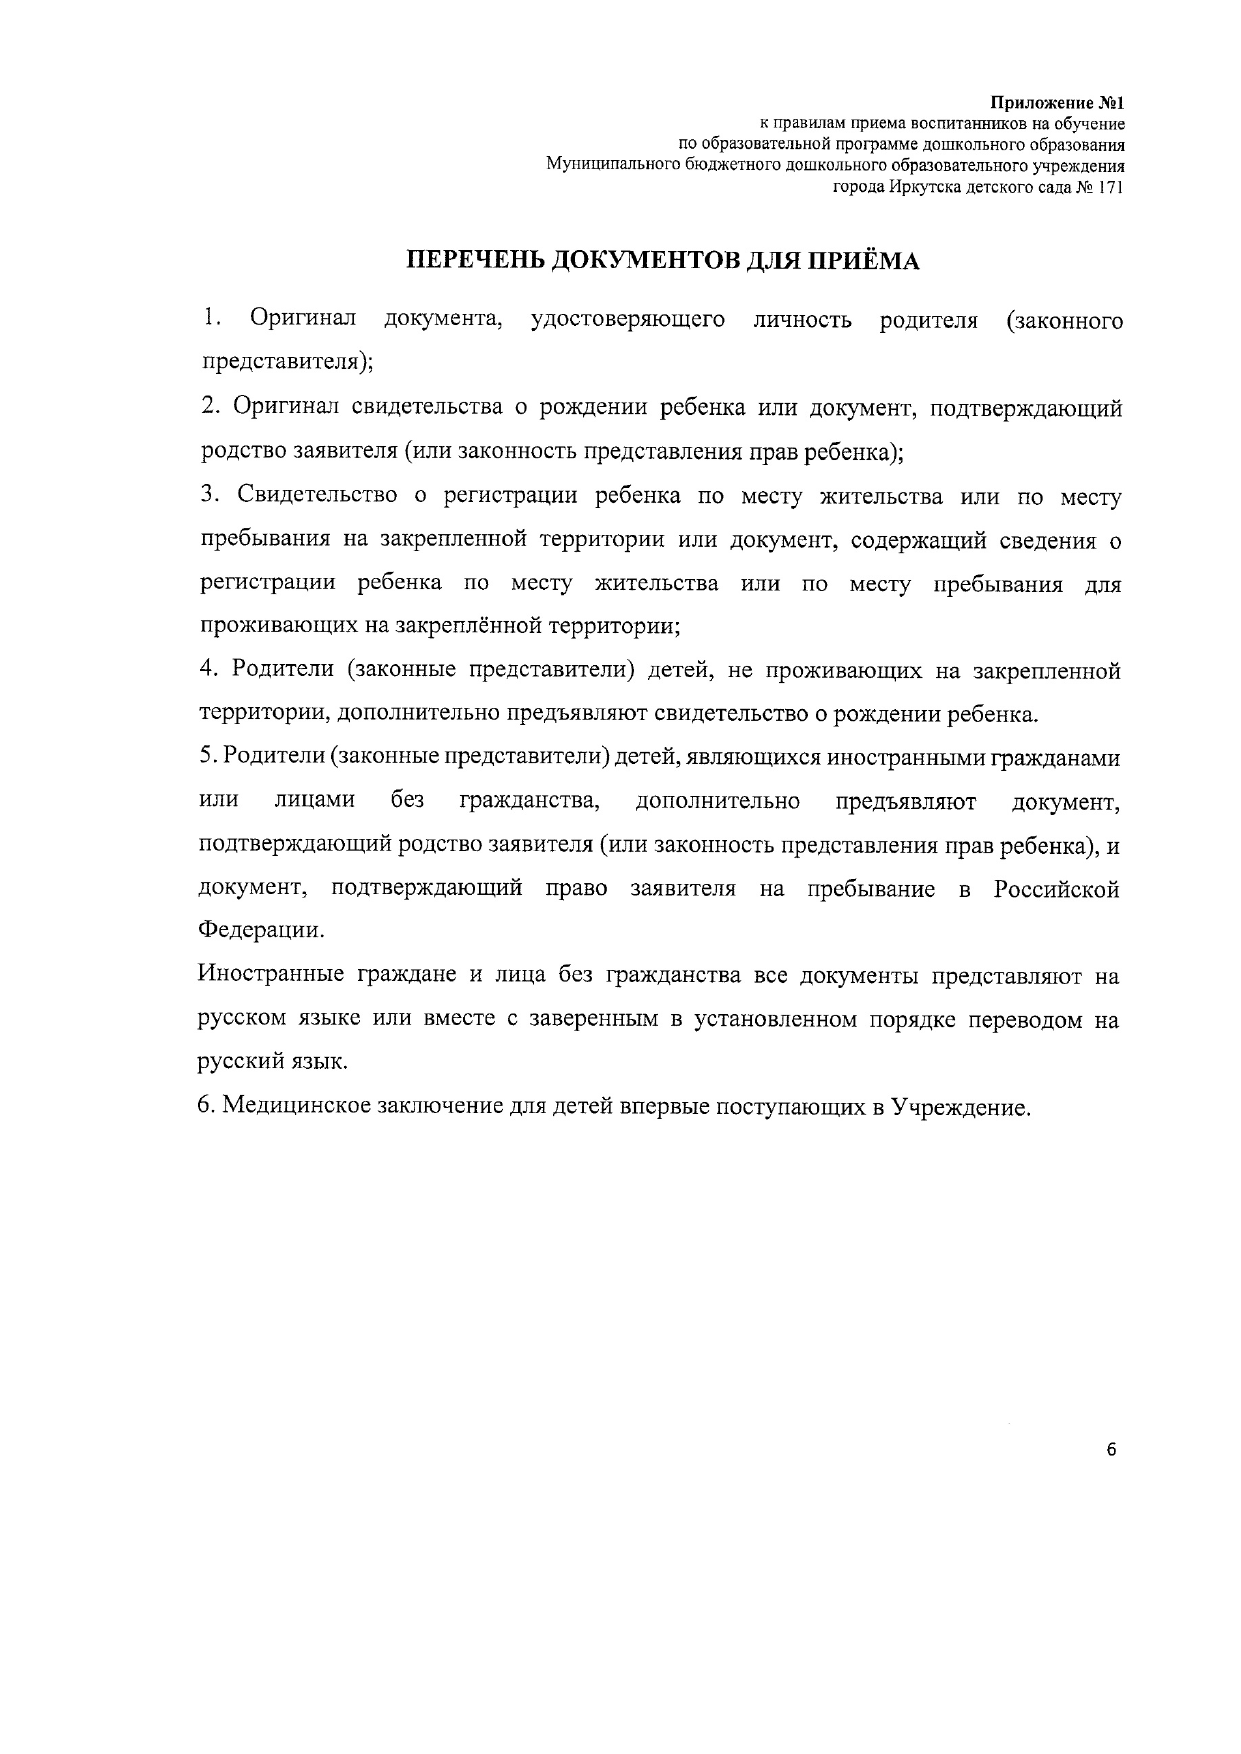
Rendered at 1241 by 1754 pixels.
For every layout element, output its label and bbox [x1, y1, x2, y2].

picture [73, 29, 1152, 1554]
